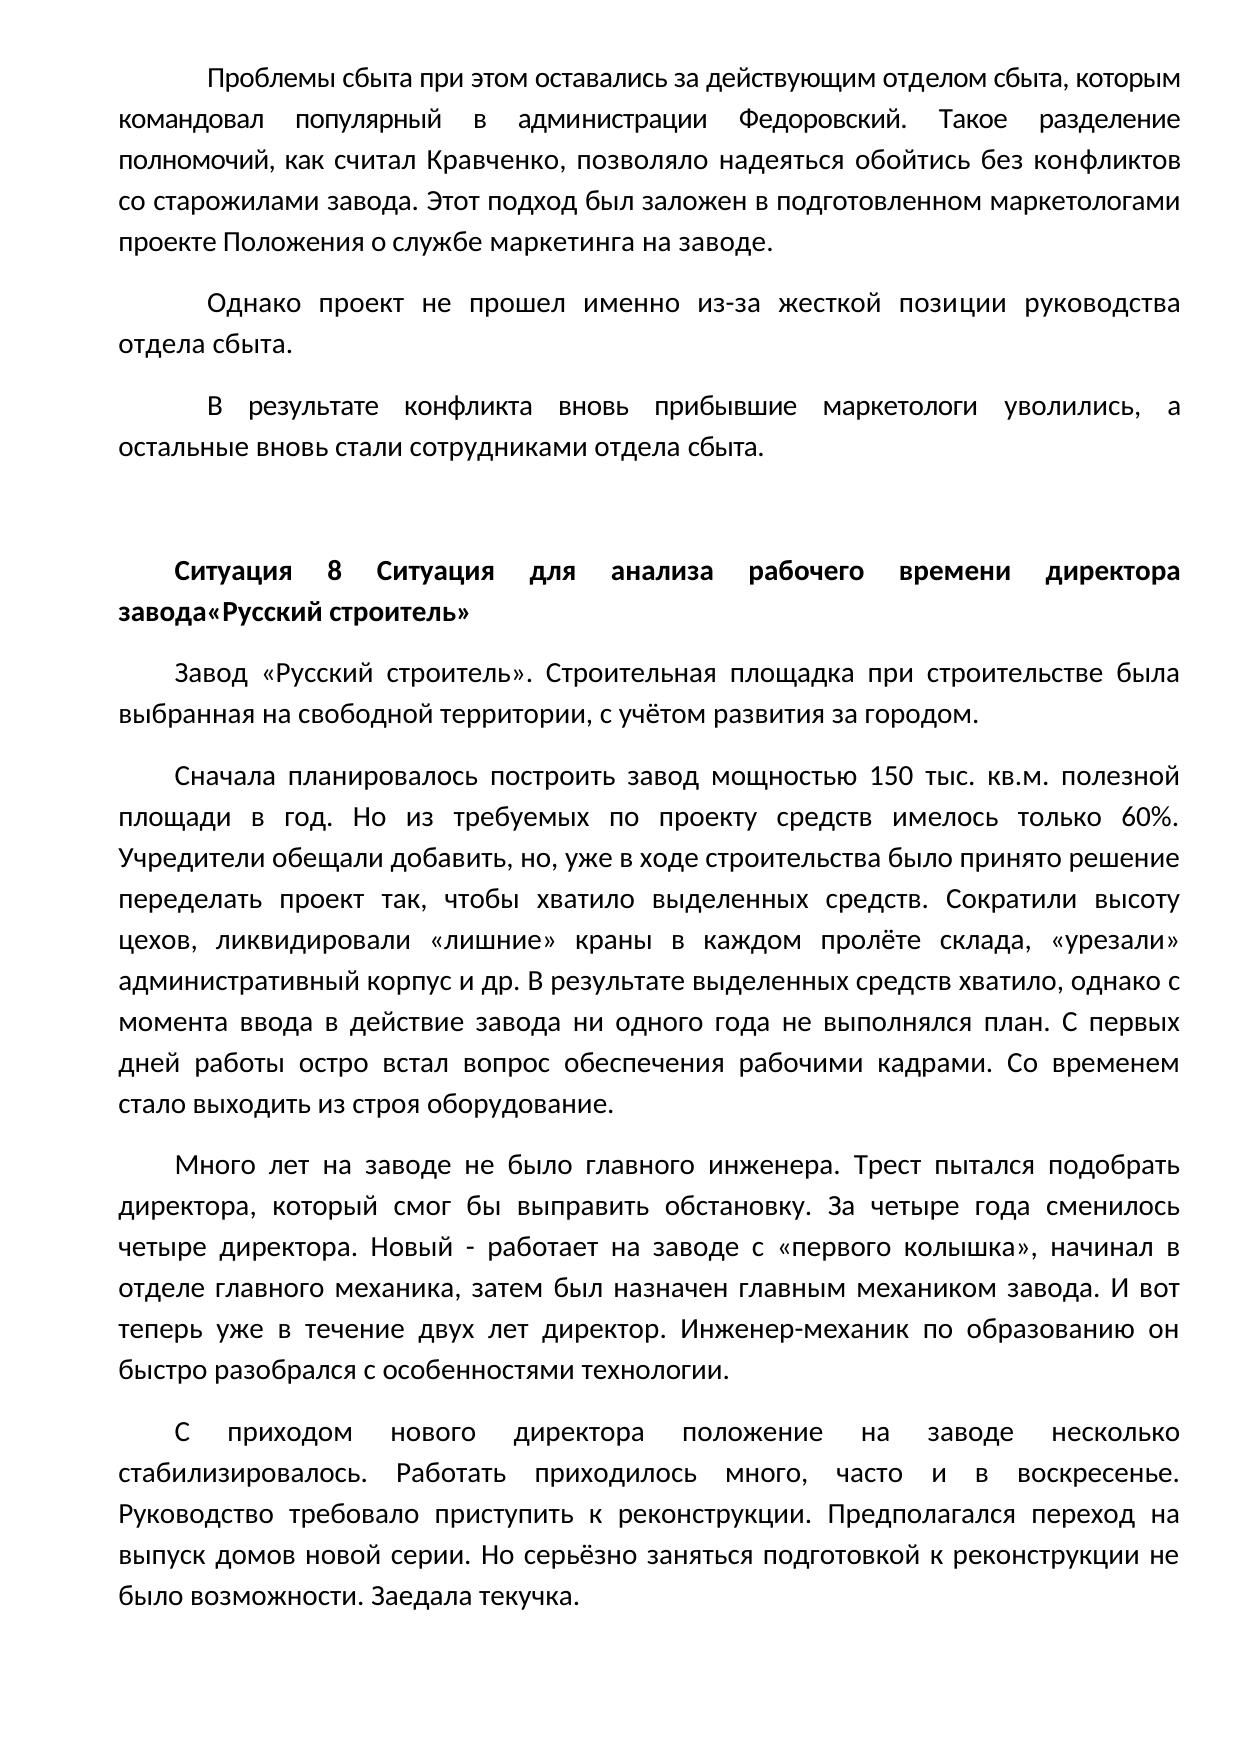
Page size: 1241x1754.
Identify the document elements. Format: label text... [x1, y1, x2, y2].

text Проблемы сбыта при этом оставались за действующим отделом сбыта, которым командовал популярный в администрации Федоровский. Такое разделение полномочий, как считал Кравченко, позволяло надеяться обойтись без конфликтов со старожилами завода. Этот подход был заложен в подготовленном маркетологами проекте Положения о службе маркетинга на заводе. [118, 59, 1181, 258]
text Однако проект не прошел именно из-за жесткой позиции руководства отдела сбыта. [118, 284, 1181, 361]
text В результате конфликта вновь прибывшие маркетологи уволились, а остальные вновь стали сотрудниками отдела сбыта. [118, 387, 1181, 464]
text Ситуация 8 Ситуация для анализа рабочего времени директора завода«Русский строитель» [118, 552, 1181, 628]
text Завод «Русский строитель». Строительная площадка при строительстве была выбранная на свободной территории, с учётом развития за городом. [118, 654, 1181, 731]
text Сначала планировалось построить завод мощностью 150 тыс. кв.м. полезной площади в год. Но из требуемых по проекту средств имелось только 60%. Учредители обещали добавить, но, уже в ходе строительства было принято решение переделать проект так, чтобы хватило выделенных средств. Сократили высоту цехов, ликвидировали «лишние» краны в каждом пролёте склада, «урезали» административный корпус и др. В результате выделенных средств хватило, однако с момента ввода в действие завода ни одного года не выполнялся план. С первых дней работы остро встал вопрос обеспечения рабочими кадрами. Со временем стало выходить из строя оборудование. [118, 757, 1181, 1120]
text Много лет на заводе не было главного инженера. Трест пытался подобрать директора, который смог бы выправить обстановку. За четыре года сменилось четыре директора. Новый - работает на заводе с «первого колышка», начинал в отделе главного механика, затем был назначен главным механиком завода. И вот теперь уже в течение двух лет директор. Инженер-механик по образованию он быстро разобрался с особенностями технологии. [118, 1146, 1181, 1387]
text С приходом нового директора положение на заводе несколько стабилизировалось. Работать приходилось много, часто и в воскресенье. Руководство требовало приступить к реконструкции. Предполагался переход на выпуск домов новой серии. Но серьёзно заняться подготовкой к реконструкции не было возможности. Заедала текучка. [118, 1413, 1181, 1612]
